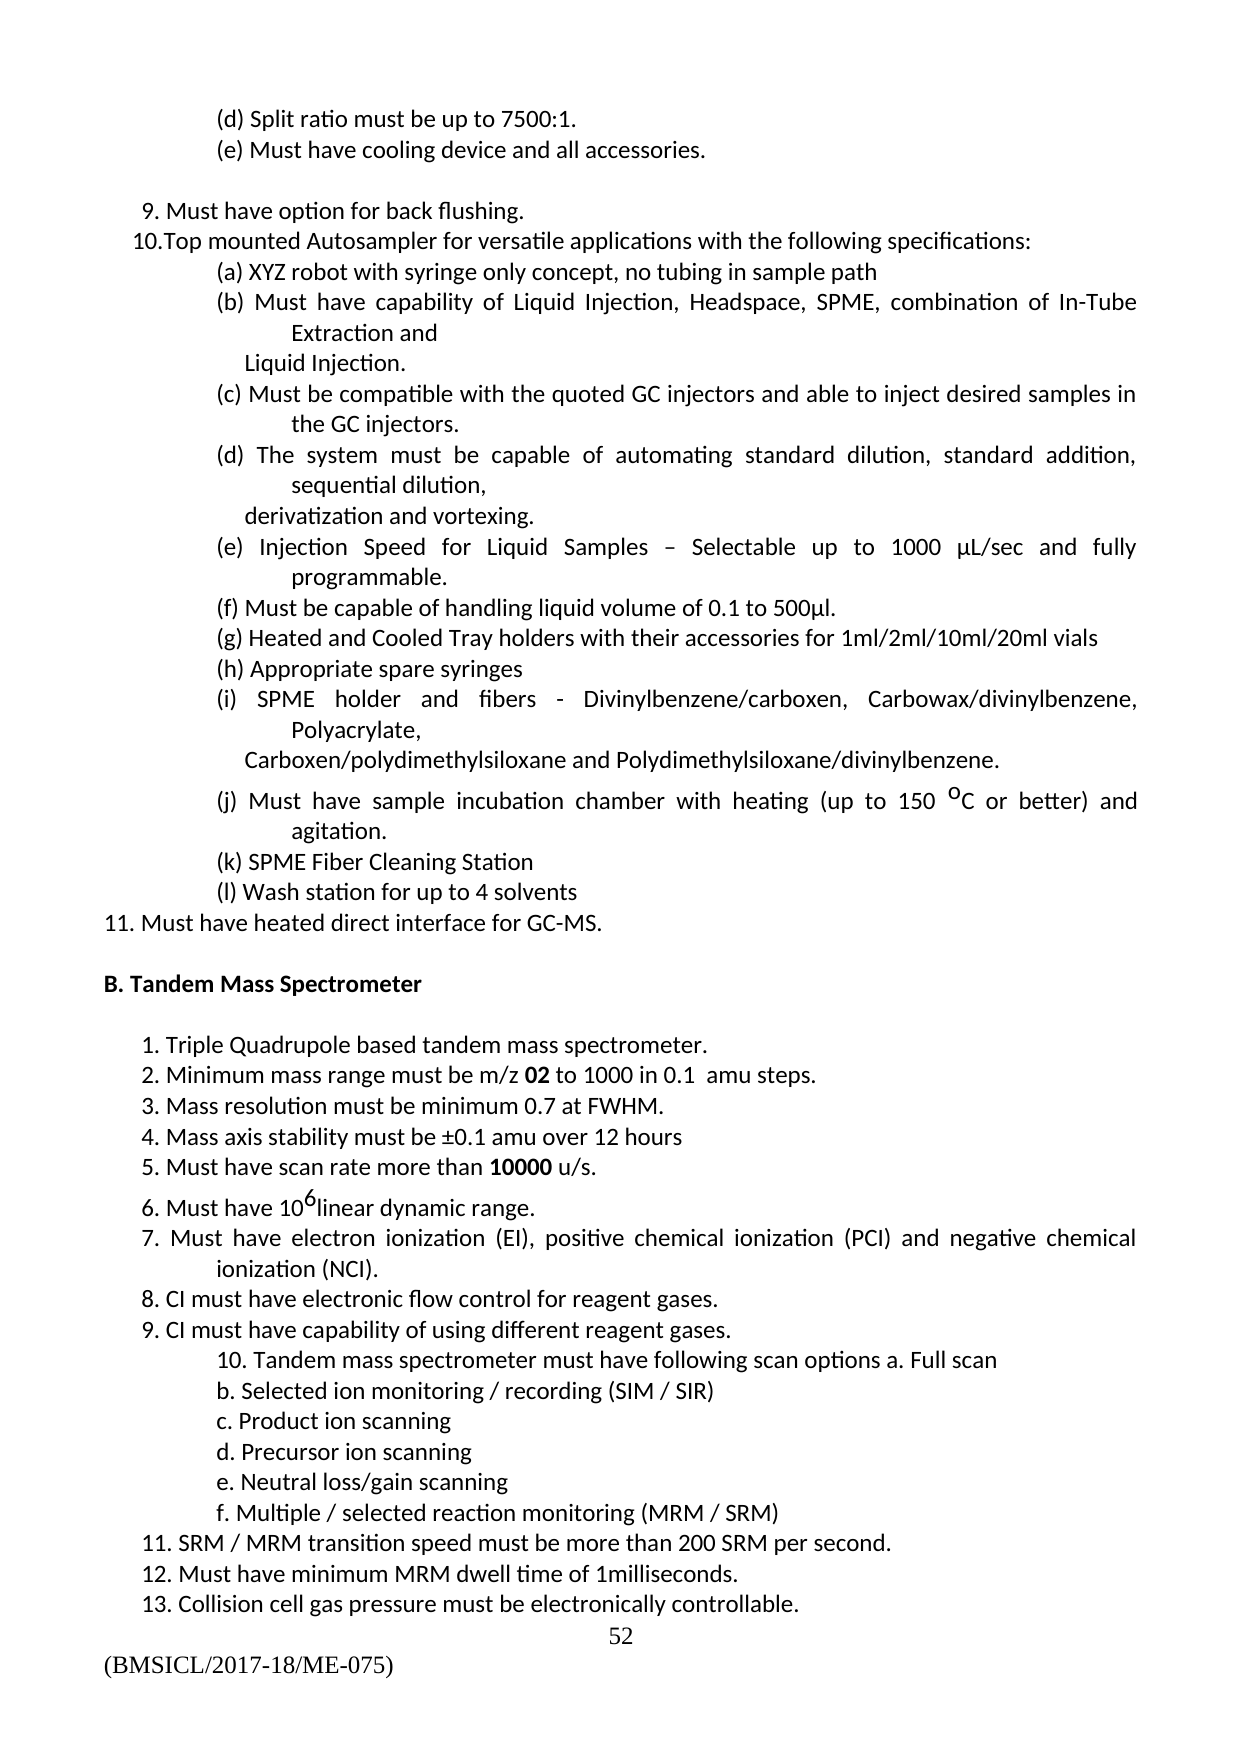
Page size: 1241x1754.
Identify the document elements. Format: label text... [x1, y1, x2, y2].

text 11. Must have heated direct interface for GC-MS. [103, 907, 1138, 937]
text d. Precursor ion scanning [216, 1436, 1138, 1466]
text (e) Injection Speed for Liquid Samples – Selectable up to 1000 μL/sec and fully programmable. [216, 531, 1138, 592]
text Liquid Injection. [216, 348, 1138, 378]
text Carboxen/polydimethylsiloxane and Polydimethylsiloxane/divinylbenzene. [216, 744, 1138, 775]
text (g) Heated and Cooled Tray holders with their accessories for 1ml/2ml/10ml/20ml vials [216, 622, 1138, 653]
text (k) SPME Fiber Cleaning Station [216, 846, 1138, 876]
text 4. Mass axis stability must be ±0.1 amu over 12 hours [141, 1121, 1138, 1151]
text (d) Split ratio must be up to 7500:1. [216, 103, 1138, 134]
text 8. CI must have electronic flow control for reagent gases. [141, 1283, 1138, 1314]
text (h) Appropriate spare syringes [216, 653, 1138, 683]
text (l) Wash station for up to 4 solvents [216, 876, 1138, 907]
text 9. CI must have capability of using different reagent gases. [141, 1314, 1138, 1344]
text 12. Must have minimum MRM dwell time of 1milliseconds. [141, 1558, 1138, 1588]
text c. Product ion scanning [216, 1405, 1138, 1436]
text (i) SPME holder and fibers - Divinylbenzene/carboxen, Carbowax/divinylbenzene, Polyacrylate, [216, 683, 1138, 744]
text (e) Must have cooling device and all accessories. [216, 134, 1138, 164]
text 3. Mass resolution must be minimum 0.7 at FWHM. [141, 1090, 1138, 1121]
text 10. Tandem mass spectrometer must have following scan options a. Full scan [216, 1344, 1138, 1375]
text 6. Must have 106linear dynamic range. [141, 1182, 1138, 1222]
text 13. Collision cell gas pressure must be electronically controllable. [141, 1588, 1138, 1619]
text e. Neutral loss/gain scanning [216, 1466, 1138, 1497]
text B. Tandem Mass Spectrometer [103, 968, 1138, 998]
text (b) Must have capability of Liquid Injection, Headspace, SPME, combination of In-Tube Extraction and [216, 287, 1138, 348]
text (j) Must have sample incubation chamber with heating (up to 150 oC or better) and agitation. [216, 775, 1138, 846]
text derivatization and vortexing. [216, 500, 1138, 531]
text 2. Minimum mass range must be m/z 02 to 1000 in 0.1 amu steps. [141, 1059, 1138, 1090]
text 1. Triple Quadrupole based tandem mass spectrometer. [141, 1029, 1138, 1059]
text (d) The system must be capable of automating standard dilution, standard addition, sequential dilution, [216, 439, 1138, 500]
text (f) Must be capable of handling liquid volume of 0.1 to 500μl. [216, 592, 1138, 622]
text (a) XYZ robot with syringe only concept, no tubing in sample path [216, 256, 1138, 287]
text 7. Must have electron ionization (EI), positive chemical ionization (PCI) and negative chemical ionization (NCI). [141, 1222, 1138, 1283]
text (c) Must be compatible with the quoted GC injectors and able to inject desired samples in the GC injectors. [216, 378, 1138, 439]
text f. Multiple / selected reaction monitoring (MRM / SRM) [216, 1497, 1138, 1527]
text 9. Must have option for back flushing. [141, 195, 1138, 226]
text 11. SRM / MRM transition speed must be more than 200 SRM per second. [141, 1527, 1138, 1558]
text 10.Top mounted Autosampler for versatile applications with the following specifications: [103, 226, 1138, 256]
text 5. Must have scan rate more than 10000 u/s. [141, 1151, 1138, 1182]
text b. Selected ion monitoring / recording (SIM / SIR) [216, 1375, 1138, 1405]
